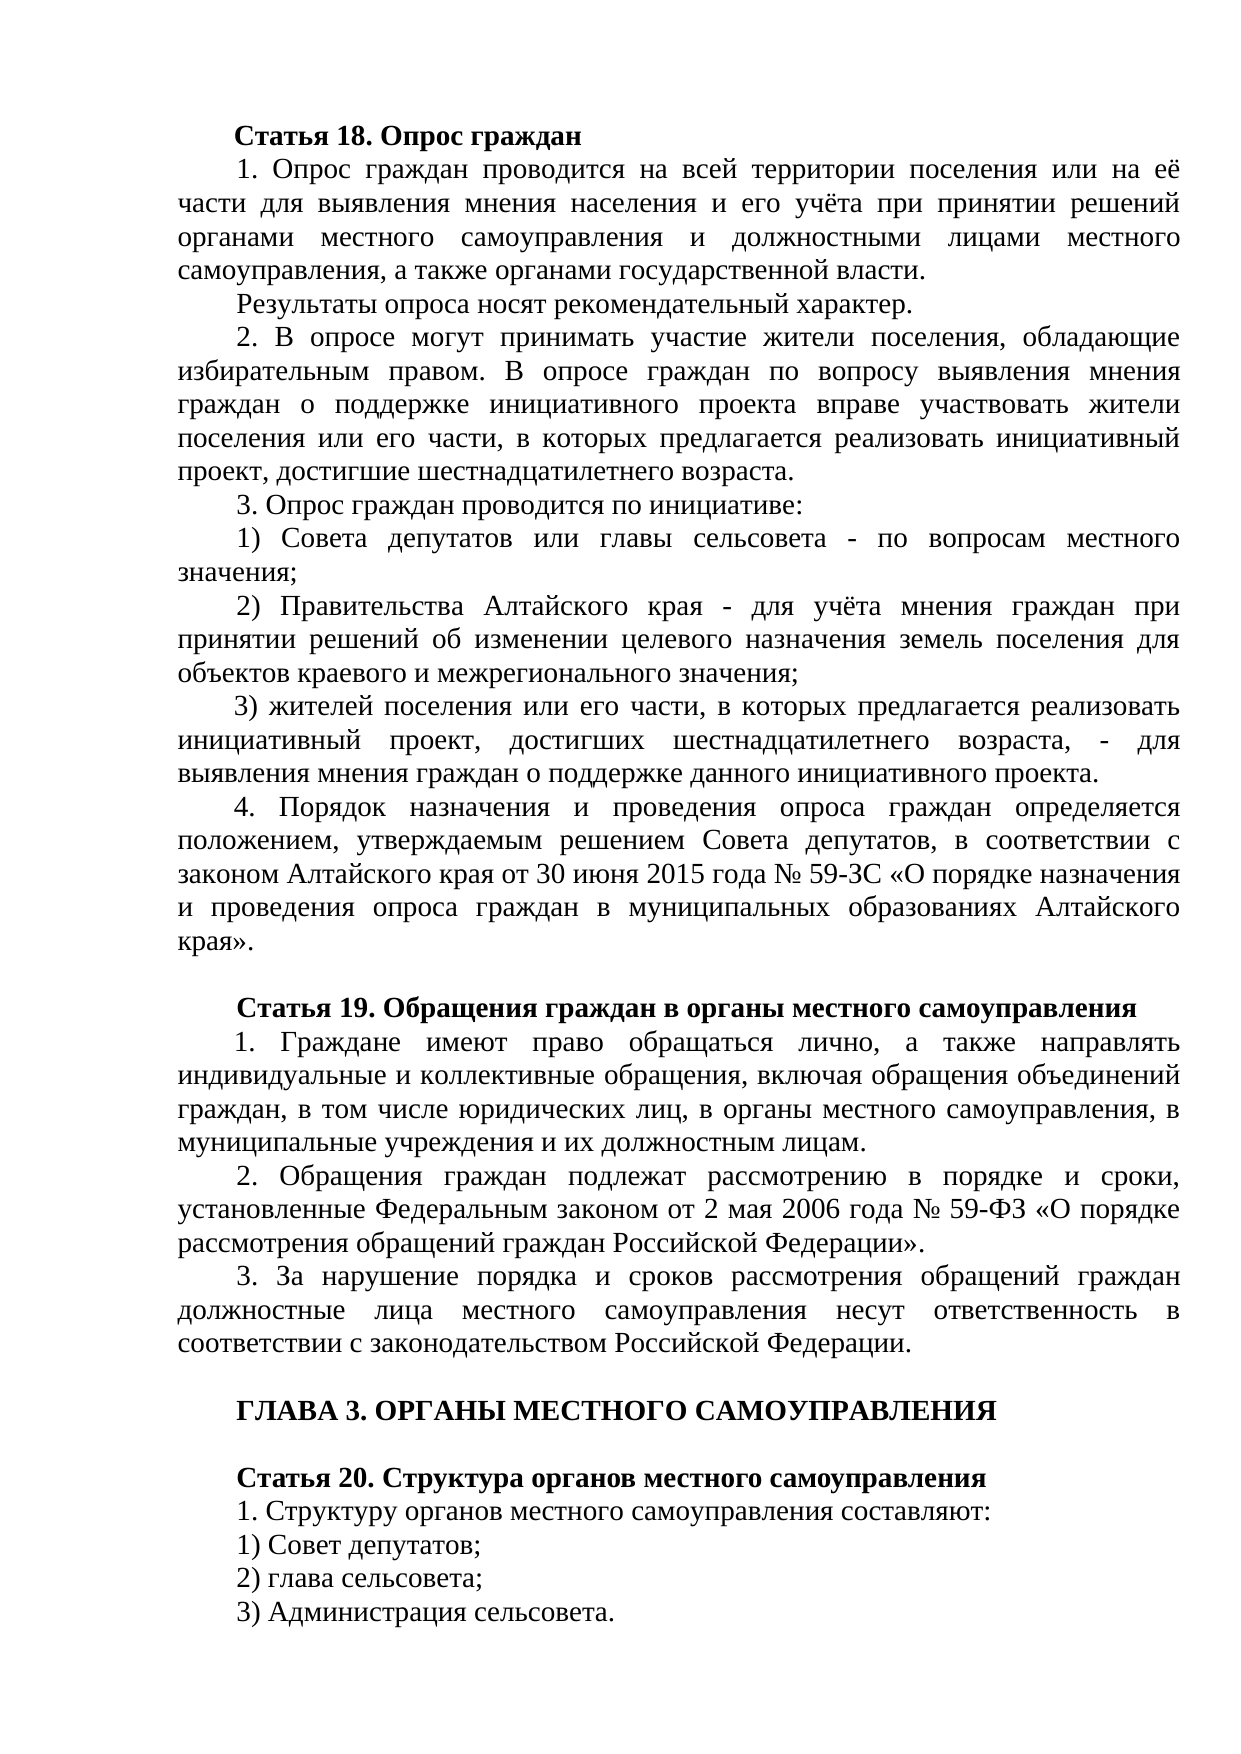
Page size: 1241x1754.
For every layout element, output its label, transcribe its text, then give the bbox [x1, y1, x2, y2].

text 3) жителей поселения или его части, в которых предлагается реализовать инициативный проект, достигших шестнадцатилетнего возраста, - для выявления мнения граждан о поддержке данного инициативного проекта. [177, 688, 1181, 789]
subtitle Статья 20. Структура органов местного самоуправления [177, 1460, 1181, 1493]
text 1) Совет депутатов; [177, 1527, 1181, 1560]
text 2. В опросе могут принимать участие жители поселения, обладающие избирательным правом. В опросе граждан по вопросу выявления мнения граждан о поддержке инициативного проекта вправе участвовать жители поселения или его части, в которых предлагается реализовать инициативный проект, достигшие шестнадцатилетнего возраста. [177, 319, 1181, 487]
subtitle ГЛАВА 3. ОРГАНЫ МЕСТНОГО САМОУПРАВЛЕНИЯ [177, 1393, 1181, 1426]
text 2) Правительства Алтайского края - для учёта мнения граждан при принятии решений об изменении целевого назначения земель поселения для объектов краевого и межрегионального значения; [177, 588, 1181, 688]
text 3) Администрация сельсовета. [177, 1594, 1181, 1627]
text 1) Совета депутатов или главы сельсовета - по вопросам местного значения; [177, 521, 1181, 588]
subtitle Статья 19. Обращения граждан в органы местного самоуправления [177, 990, 1181, 1024]
text 3. Опрос граждан проводится по инициативе: [177, 487, 1181, 521]
text 2) глава сельсовета; [177, 1560, 1181, 1594]
text 2. Обращения граждан подлежат рассмотрению в порядке и сроки, установленные Федеральным законом от 2 мая 2006 года № 59-ФЗ «О порядке рассмотрения обращений граждан Российской Федерации». [177, 1158, 1181, 1258]
text 1. Опрос граждан проводится на всей территории поселения или на её части для выявления мнения населения и его учёта при принятии решений органами местного самоуправления и должностными лицами местного самоуправления, а также органами государственной власти. [177, 152, 1181, 286]
text Статья 18. Опрос граждан [177, 118, 1181, 152]
text 4. Порядок назначения и проведения опроса граждан определяется положением, утверждаемым решением Совета депутатов, в соответствии с законом Алтайского края от 30 июня 2015 года № 59-ЗС «О порядке назначения и проведения опроса граждан в муниципальных образованиях Алтайского края». [177, 789, 1181, 957]
text 3. За нарушение порядка и сроков рассмотрения обращений граждан должностные лица местного самоуправления несут ответственность в соответствии с законодательством Российской Федерации. [177, 1258, 1181, 1359]
text 1. Структуру органов местного самоуправления составляют: [177, 1493, 1181, 1527]
text Результаты опроса носят рекомендательный характер. [177, 286, 1181, 319]
text 1. Граждане имеют право обращаться лично, а также направлять индивидуальные и коллективные обращения, включая обращения объединений граждан, в том числе юридических лиц, в органы местного самоуправления, в муниципальные учреждения и их должностным лицам. [177, 1024, 1181, 1158]
